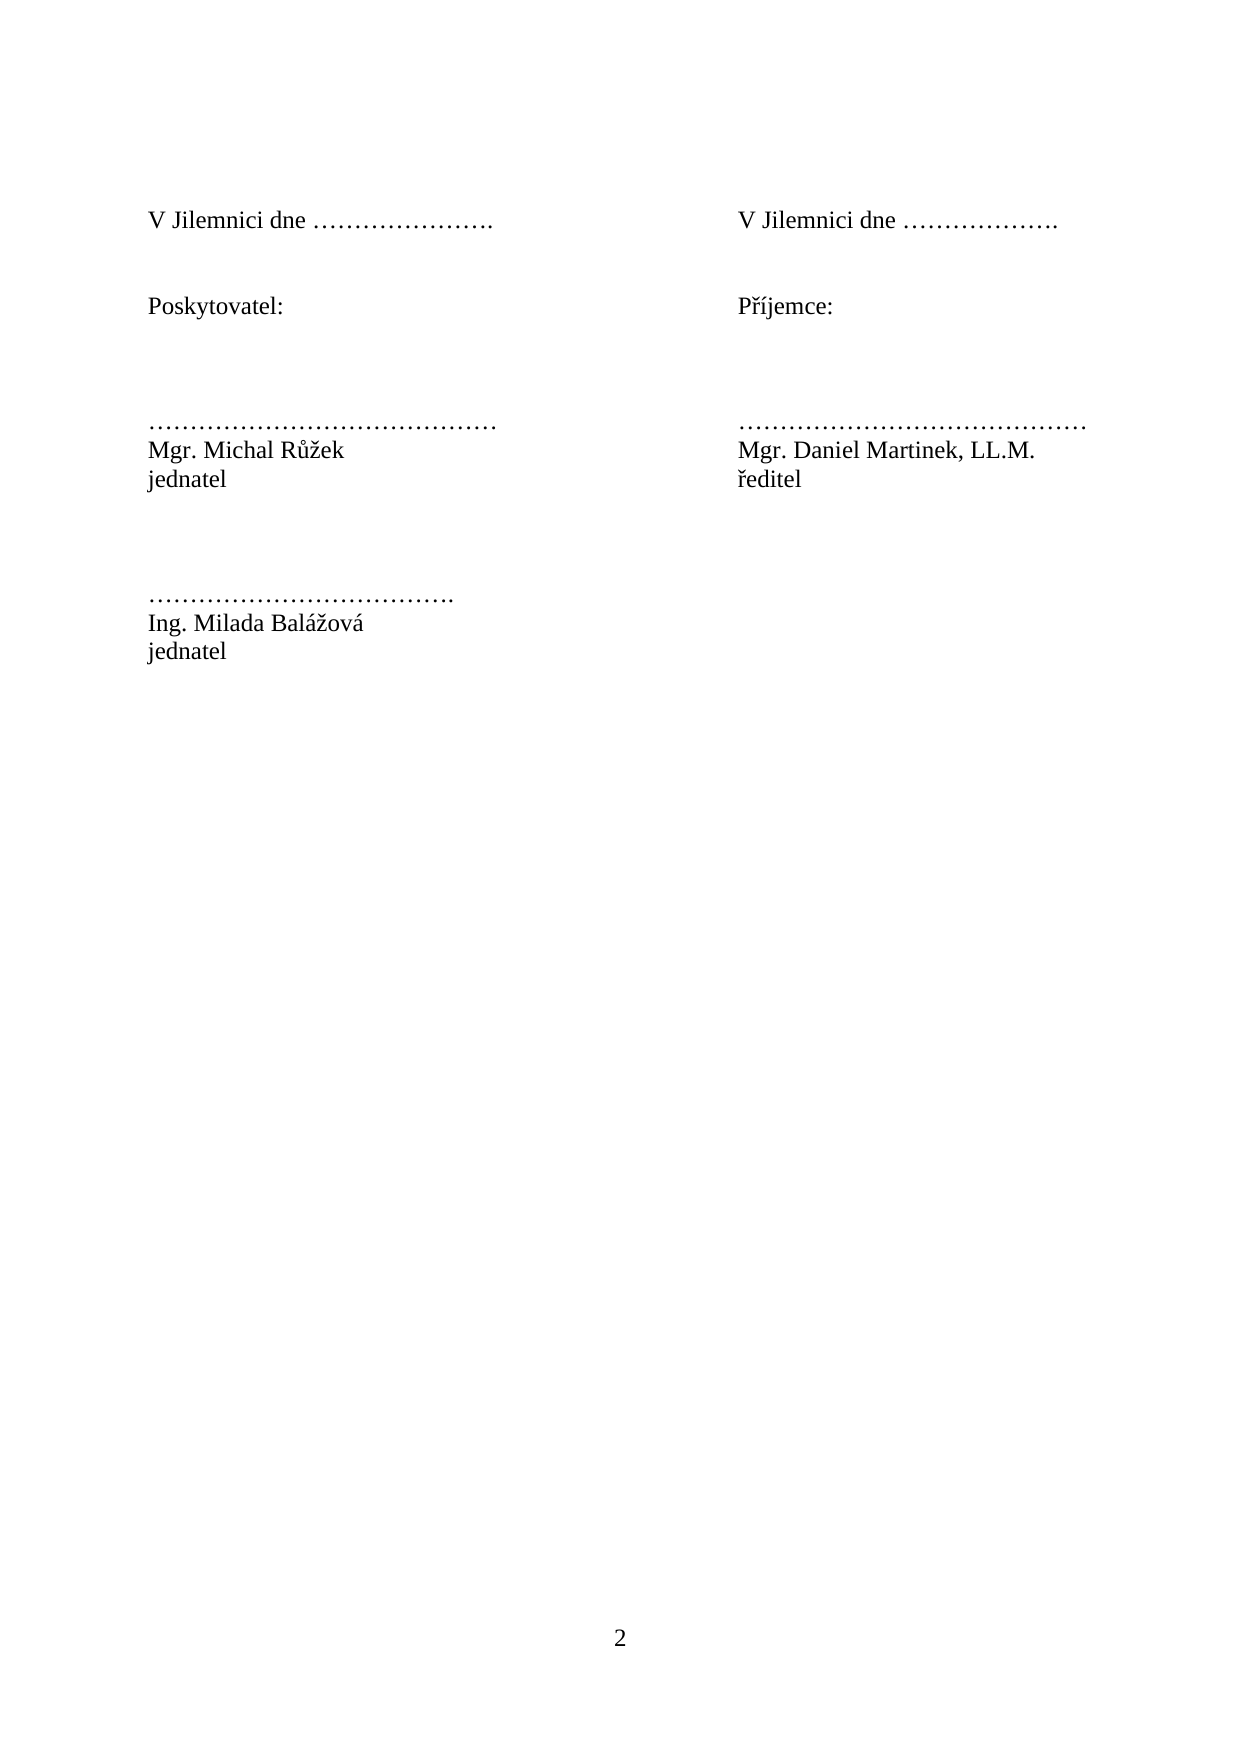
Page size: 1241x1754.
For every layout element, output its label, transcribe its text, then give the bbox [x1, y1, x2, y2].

text Ing. Milada Balážová [148, 608, 1093, 636]
text Mgr. Michal Růžek Mgr. Daniel Martinek, LL.M. [148, 435, 1093, 464]
text jednatel [148, 636, 1093, 665]
text jednatel ředitel [148, 464, 1093, 493]
text Poskytovatel: Příjemce: [148, 291, 1093, 320]
text …………………………………… …………………………………… [148, 406, 1093, 435]
text V Jilemnici dne …………………. V Jilemnici dne ………………. [148, 205, 1093, 234]
text ………………………………. [148, 579, 1093, 608]
